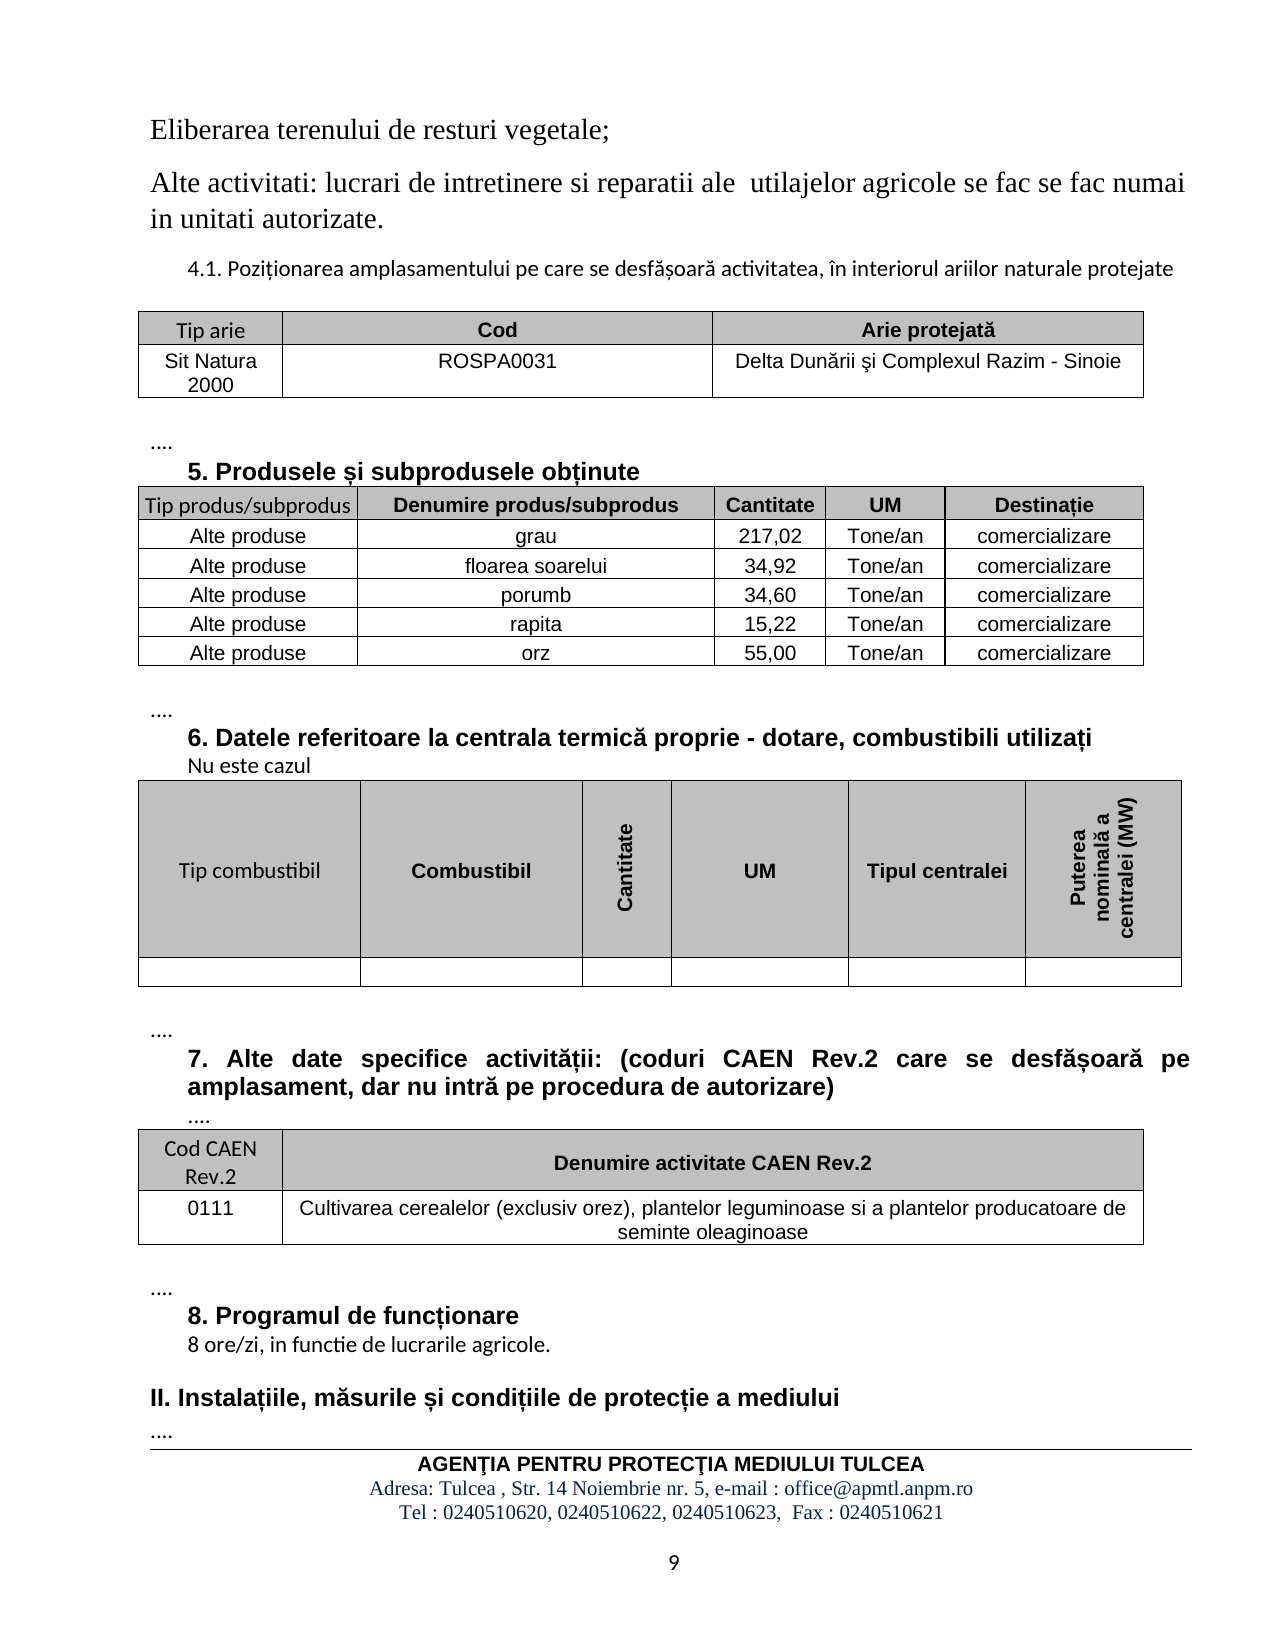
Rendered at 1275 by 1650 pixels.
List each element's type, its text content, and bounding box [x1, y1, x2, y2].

subtitle 8. Programul de funcționare [187, 1301, 1192, 1330]
text 5. Produsele și subprodusele obținute [150, 457, 1192, 486]
subtitle 7. Alte date specifice activității: (coduri CAEN Rev.2 care se desfășoară pe amplasament, dar nu intră pe procedura de autorizare) [187, 1044, 1192, 1101]
subtitle 6. Datele referitoare la centrala termică proprie - dotare, combustibili utilizați [187, 723, 1192, 751]
subtitle II. Instalațiile, măsurile și condițiile de protecție a mediului [150, 1383, 1192, 1412]
